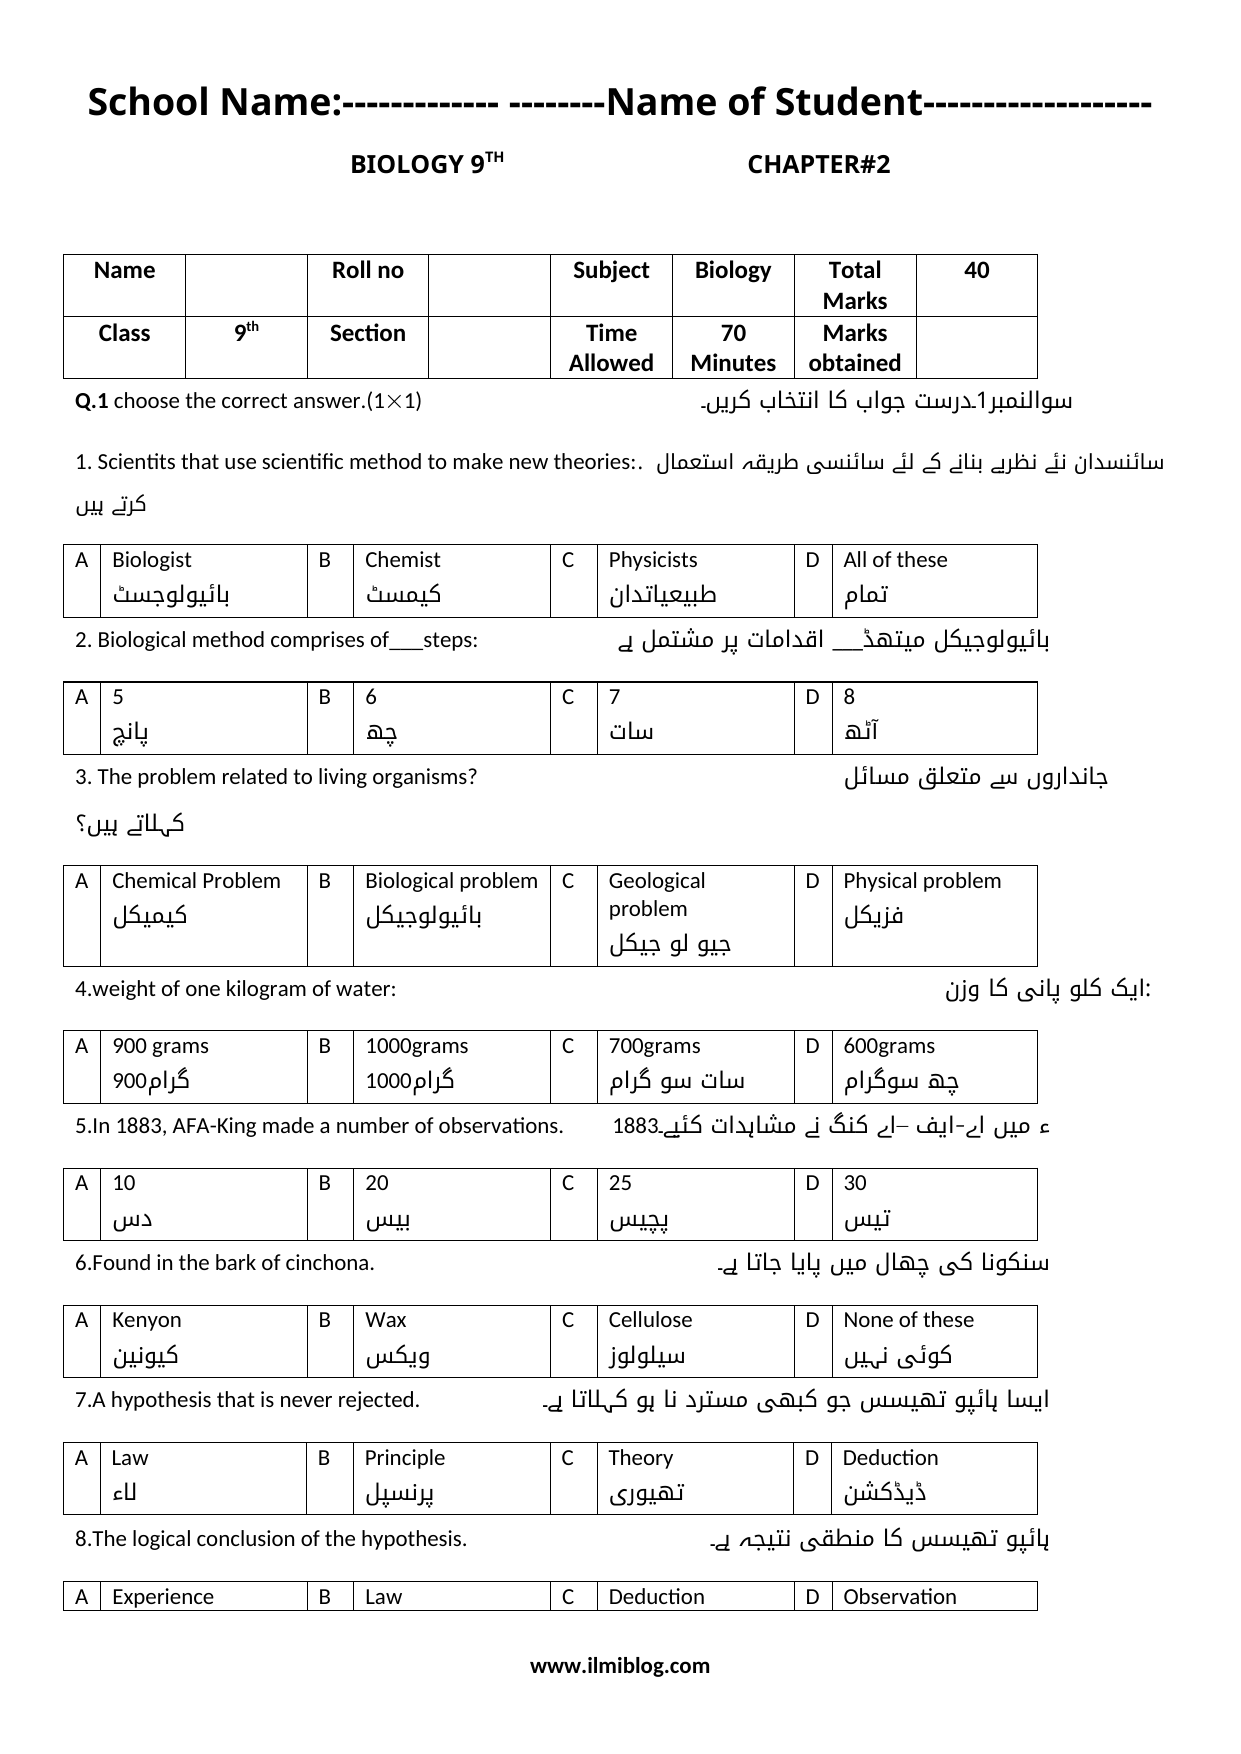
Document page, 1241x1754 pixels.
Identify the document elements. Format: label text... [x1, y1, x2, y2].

table_header D [795, 866, 832, 966]
table_header Kenyon کیونین [101, 1306, 307, 1377]
table_header Subject [551, 255, 672, 316]
table_cell 70 Minutes [673, 317, 794, 378]
text 8.The logical conclusion of the hypothesis. ہائپو تھیسس کا منطقی نتیجہ ہے۔ [75, 1442, 1165, 1561]
table_header A [64, 683, 100, 754]
table_header [429, 255, 550, 316]
table_header A [64, 1169, 100, 1240]
table_header 25 پچیس [598, 1169, 794, 1240]
table_header 700grams سات سو گرام [598, 1031, 794, 1103]
table_header B [308, 1169, 353, 1240]
table_header A [64, 1443, 100, 1514]
table_header D [795, 1169, 832, 1240]
table_header A [64, 1582, 100, 1610]
table_header 40 [917, 255, 1037, 316]
table_header A [64, 1306, 100, 1377]
table_header Principle پرنسپل [354, 1443, 550, 1514]
table_header Law لاء [101, 1443, 306, 1514]
table_header Physicists طبیعیاتدان [598, 545, 794, 617]
table_header Geological problem جیو لو جیکل [598, 866, 794, 966]
text 5.In 1883, AFA-King made a number of observations. 1883ء میں اے-ایف –اے کنگ نے مشاہدات کئیے۔ [75, 1104, 1165, 1147]
table_header Law قانون [354, 1582, 550, 1610]
text 7.A hypothesis that is never rejected. ایسا ہائپو تھیسس جو کبھی مسترد نا ہو کہلاتا ہے۔ [75, 1378, 1165, 1422]
table_header C [551, 866, 597, 966]
table_header B [307, 1443, 353, 1514]
text Q.1 choose the correct answer.(11) سوالنمبر1۔درست جواب کا انتخاب کریں۔ [75, 379, 1165, 422]
table_header B [308, 1582, 353, 1610]
table_header Cellulose سیلولوز [598, 1306, 794, 1377]
table_header 20 بیس [354, 1169, 550, 1240]
table_cell Time Allowed [551, 317, 672, 378]
table_header Theory تھیوری [598, 1443, 793, 1514]
table_header D [795, 545, 832, 617]
text 1. Scientits that use scientific method to make new theories: . سائنسدان نئے نظریے بنانے کے لئے سائنسی طریقہ استعمال کرتے ہیں [75, 442, 1165, 524]
text 6.Found in the bark of cinchona. سنکونا کی چھال میں پایا جاتا ہے۔ [75, 1241, 1165, 1284]
table_header C [551, 545, 597, 617]
table_header 30 تیس [833, 1169, 1037, 1240]
table_header [186, 255, 307, 316]
table_header B [308, 1031, 353, 1103]
table_header A [64, 866, 100, 966]
table_header Chemical Problem کیمیکل [101, 866, 307, 966]
table_cell [429, 317, 550, 378]
table_cell [917, 317, 1037, 378]
table_header B [308, 1306, 353, 1377]
table_header 10 دس [101, 1169, 307, 1240]
table_header C [551, 1306, 597, 1377]
table_header 600grams چھ سوگرام [833, 1031, 1037, 1103]
table_header D [795, 683, 832, 754]
table_cell Class [64, 317, 185, 378]
table_header Deduction ڈیڈکشن [832, 1443, 1037, 1514]
table_header D [795, 1582, 832, 1610]
table_header Biology [673, 255, 794, 316]
table_header A [64, 545, 100, 617]
table_header Name [64, 255, 185, 316]
table_header 900 grams 900گرام [101, 1031, 307, 1103]
table_header 1000grams 1000گرام [354, 1031, 550, 1103]
table_header Biologist بائیولوجسٹ [101, 545, 307, 617]
table_header All of these تمام [833, 545, 1037, 617]
text 4.weight of one kilogram of water: ایک کلو پانی کا وزن: [75, 967, 1165, 1010]
text 3. The problem related to living organisms? جانداروں سے متعلق مسائل کہلاتے ہیں؟ [75, 755, 1165, 845]
table_header B [308, 683, 353, 754]
table_header 8 آٹھ [833, 683, 1037, 754]
table_header Total Marks [795, 255, 916, 316]
table_header C [551, 1031, 597, 1103]
table_header D [795, 1031, 832, 1103]
table_header A [64, 1031, 100, 1103]
table_header Chemist کیمسٹ [354, 545, 550, 617]
table_cell 9th [186, 317, 307, 378]
text BIOLOGY 9TH CHAPTER#2 [75, 147, 1165, 181]
table_header C [551, 1443, 597, 1514]
table_header C [551, 683, 597, 754]
table_header C [551, 1582, 597, 1610]
table_header B [308, 545, 353, 617]
table_header Deduction ڈیڈکشن [598, 1582, 794, 1610]
table_header B [308, 866, 353, 966]
table_header Observation مشاہدہ [833, 1582, 1037, 1610]
table_header C [551, 1169, 597, 1240]
table_header 7 سات [598, 683, 794, 754]
text School Name:------------- --------Name of Student------------------- [75, 75, 1165, 126]
table_header 5 پانچ [101, 683, 307, 754]
table_header Wax ویکس [354, 1306, 550, 1377]
text 2. Biological method comprises of___steps: بائیولوجیکل میتھڈ___ اقدامات پر مشتمل ہے [75, 618, 1165, 661]
table_cell Marks obtained [795, 317, 916, 378]
table_header D [794, 1443, 831, 1514]
table_header Roll no [308, 255, 428, 316]
table_header D [795, 1306, 832, 1377]
table_header None of these کوئی نہیں [833, 1306, 1037, 1377]
table_cell Section [308, 317, 428, 378]
table_header 6 چھ [354, 683, 550, 754]
table_header Physical problem فزیکل [833, 866, 1037, 966]
table_header Biological problem بائیولوجیکل [354, 866, 550, 966]
table_header Experience تجربہ [101, 1582, 307, 1610]
